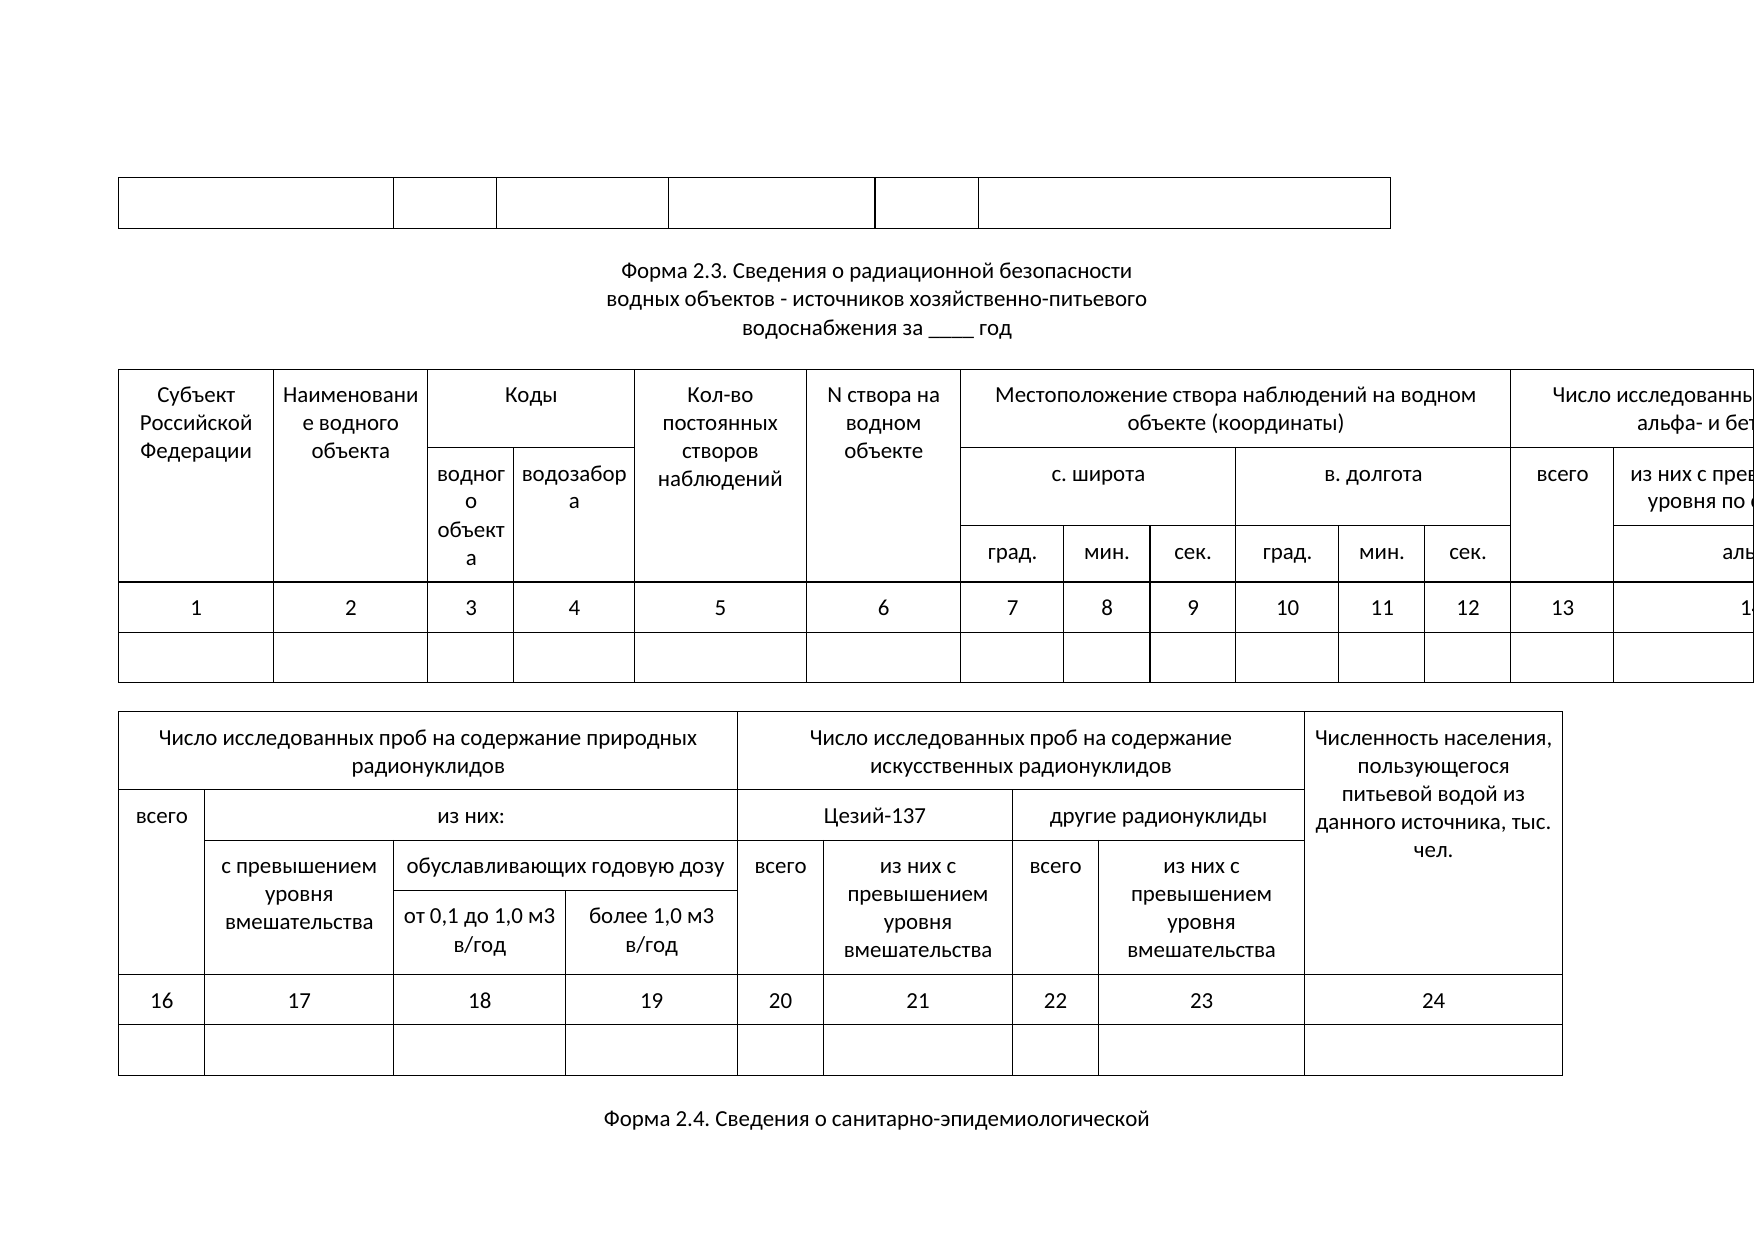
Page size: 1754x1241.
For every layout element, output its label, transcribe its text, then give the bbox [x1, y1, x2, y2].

table_cell всего [1511, 448, 1613, 581]
table_cell всего [119, 790, 204, 974]
table_cell 14 [1614, 583, 1753, 632]
table_cell [1425, 633, 1510, 682]
table_cell из них с превышением уровня вмешательства [1099, 841, 1304, 974]
table_cell в. долгота [1236, 448, 1510, 525]
table_cell [738, 1025, 823, 1075]
table_header Наименование водного объекта [274, 370, 427, 581]
table_header Субъект Российской Федерации [119, 370, 273, 581]
table_header N створа на водном объекте [807, 370, 960, 581]
table_cell 9 [1151, 583, 1235, 632]
table_header Число исследованных проб на содержание искусственных радионуклидов [738, 712, 1304, 789]
table_cell 21 [824, 975, 1012, 1024]
table_cell с превышением уровня вмешательства [205, 841, 393, 974]
table_cell обуславливающих годовую дозу [394, 841, 737, 890]
table_cell [1305, 1025, 1562, 1075]
table_cell [119, 633, 273, 682]
table_cell град. [1236, 526, 1338, 581]
table_cell [119, 178, 393, 227]
table_cell 22 [1013, 975, 1098, 1024]
table_cell с. широта [961, 448, 1235, 525]
table_cell 8 [1064, 583, 1149, 632]
table_cell 24 [1305, 975, 1562, 1024]
table_cell [961, 633, 1063, 682]
table_cell мин. [1339, 526, 1424, 581]
table_cell [1614, 633, 1753, 682]
table_cell [807, 633, 960, 682]
table_cell альфа [1614, 526, 1753, 581]
table_cell сек. [1425, 526, 1510, 581]
text Форма 2.3. Сведения о радиационной безопасности [118, 257, 1636, 284]
table_cell другие радионуклиды [1013, 790, 1304, 840]
table_cell из них с превышением уровня вмешательства [824, 841, 1012, 974]
table_cell 13 [1511, 583, 1613, 632]
table_cell 18 [394, 975, 565, 1024]
table_cell более 1,0 м3 в/год [566, 891, 737, 974]
table_cell 11 [1339, 583, 1424, 632]
table_cell [979, 178, 1390, 227]
table_cell водного объекта [428, 448, 513, 581]
table_cell [1339, 633, 1424, 682]
table_header Кол-во постоянных створов наблюдений [635, 370, 806, 581]
table_header Число исследованных проб на содержание природных радионуклидов [119, 712, 737, 789]
table_cell 6 [807, 583, 960, 632]
table_header Число исследованных проб на суммарную альфа- и бета-активность [1511, 370, 1753, 447]
table_cell 19 [566, 975, 737, 1024]
table_cell [876, 178, 978, 227]
table_cell 2 [274, 583, 427, 632]
table_cell мин. [1064, 526, 1149, 581]
table_cell [119, 1025, 204, 1075]
table_cell 10 [1236, 583, 1338, 632]
table_cell [824, 1025, 1012, 1075]
table_cell из них: [205, 790, 737, 840]
table_cell [428, 633, 513, 682]
table_cell Цезий-137 [738, 790, 1012, 840]
table_cell 5 [635, 583, 806, 632]
table_cell 16 [119, 975, 204, 1024]
text Форма 2.4. Сведения о санитарно-эпидемиологической [118, 1104, 1636, 1132]
table_cell всего [738, 841, 823, 974]
table_cell 1 [119, 583, 273, 632]
table_header Коды [428, 370, 634, 447]
table_cell 20 [738, 975, 823, 1024]
table_cell от 0,1 до 1,0 м3 в/год [394, 891, 565, 974]
table_cell 12 [1425, 583, 1510, 632]
text водных объектов - источников хозяйственно-питьевого [118, 284, 1636, 313]
table_cell [1013, 1025, 1098, 1075]
table_cell из них с превышением контрольного уровня по суммарной активности [1614, 448, 1753, 525]
table_cell [669, 178, 874, 227]
text водоснабжения за ____ год [118, 313, 1636, 341]
table_cell [497, 178, 668, 227]
table_cell 7 [961, 583, 1063, 632]
table_cell [1511, 633, 1613, 682]
table_cell 4 [514, 583, 634, 632]
table_cell [514, 633, 634, 682]
table_cell 3 [428, 583, 513, 632]
table_cell [394, 1025, 565, 1075]
table_cell 17 [205, 975, 393, 1024]
table_cell [1151, 633, 1235, 682]
table_cell водозабора [514, 448, 634, 581]
table_cell всего [1013, 841, 1098, 974]
table_cell град. [961, 526, 1063, 581]
table_header Местоположение створа наблюдений на водном объекте (координаты) [961, 370, 1510, 447]
table_cell [1236, 633, 1338, 682]
table_cell [274, 633, 427, 682]
table_cell [1099, 1025, 1304, 1075]
table_cell [394, 178, 496, 227]
table_cell [205, 1025, 393, 1075]
table_cell 23 [1099, 975, 1304, 1024]
table_cell [566, 1025, 737, 1075]
table_cell [1064, 633, 1149, 682]
table_cell сек. [1151, 526, 1235, 581]
table_header Численность населения, пользующегося питьевой водой из данного источника, тыс. чел. [1305, 712, 1562, 974]
table_cell [635, 633, 806, 682]
